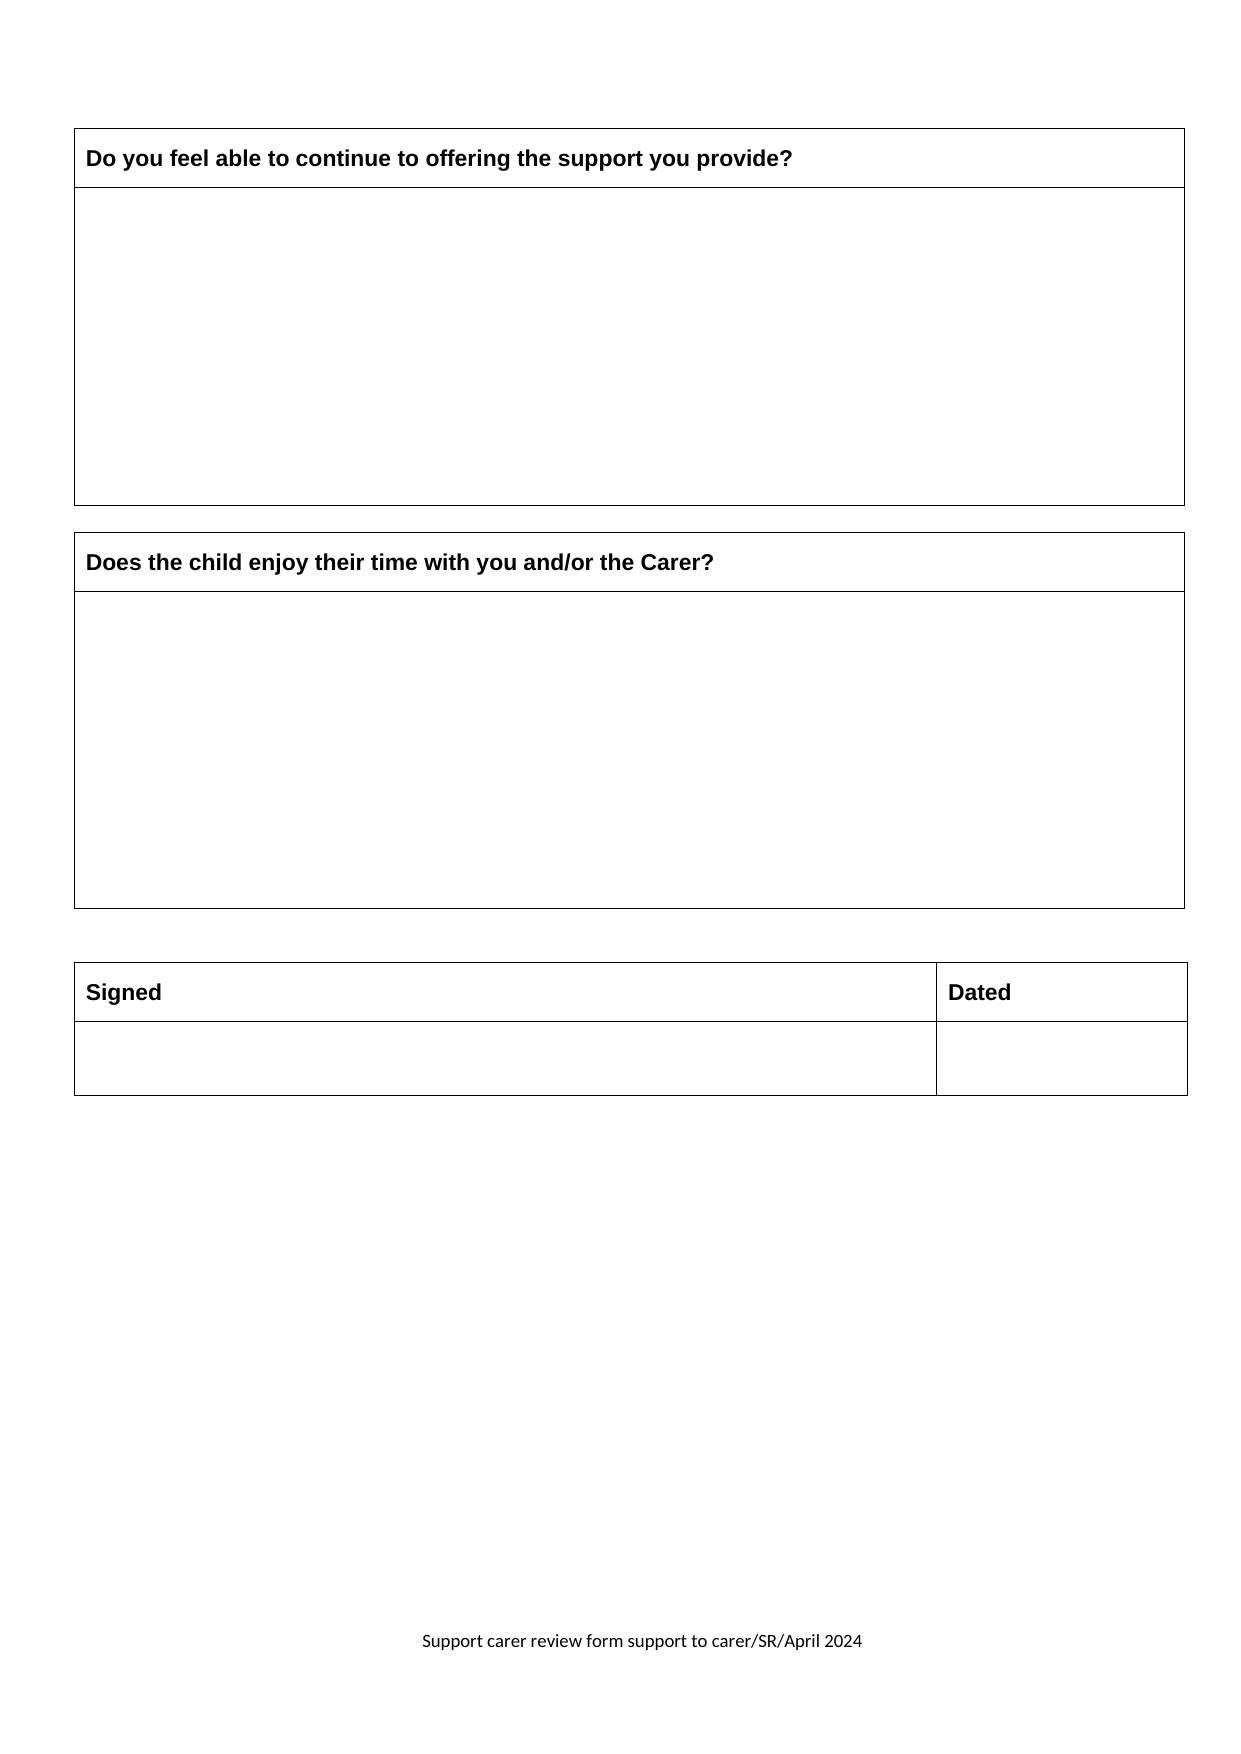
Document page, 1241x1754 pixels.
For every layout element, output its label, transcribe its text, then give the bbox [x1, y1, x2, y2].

table_cell [75, 1022, 936, 1095]
table_cell [937, 1022, 1187, 1095]
table_header Does the child enjoy their time with you and/or the Carer? [75, 533, 1184, 591]
table_cell [75, 592, 1184, 908]
table_header Dated [937, 963, 1187, 1021]
table_cell [75, 188, 1184, 504]
table_header Do you feel able to continue to offering the support you provide? [75, 129, 1184, 187]
table_header Signed [75, 963, 936, 1021]
